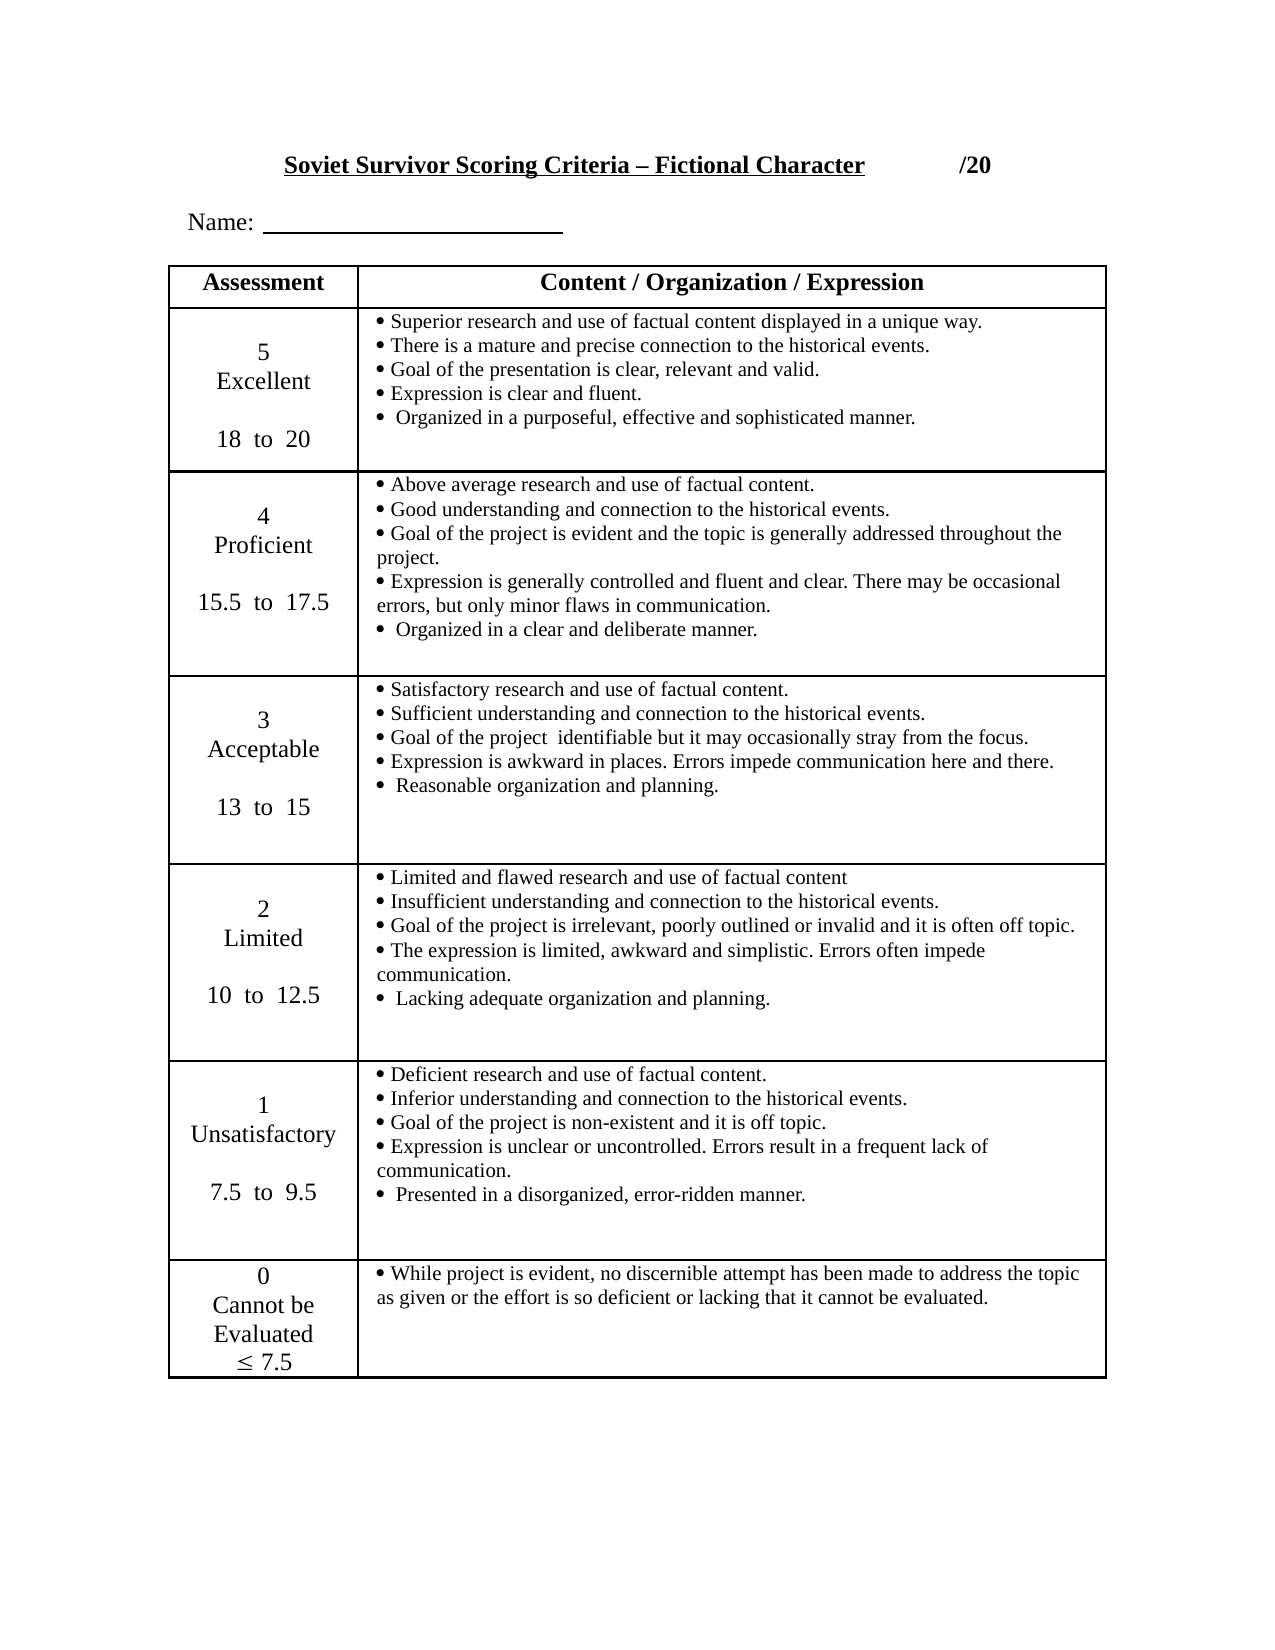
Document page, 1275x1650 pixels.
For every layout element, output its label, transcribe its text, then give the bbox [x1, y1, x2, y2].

text Name: [187, 207, 1087, 236]
table_cell Superior research and use of factual content displayed in a unique way. There is a mature and precise connection to the historical events. Goal of the presentation is clear, relevant and valid. Expression is clear and fluent. Organized in a purposeful, effective and sophisticated manner. [359, 309, 1105, 470]
table_cell Deficient research and use of factual content. Inferior understanding and connection to the historical events. Goal of the project is non-existent and it is off topic. Expression is unclear or uncontrolled. Errors result in a frequent lack of communication. Presented in a disorganized, error-ridden manner. [359, 1062, 1105, 1259]
table_cell 1 Unsatisfactory 7.5 to 9.5 [170, 1062, 357, 1259]
table_cell While project is evident, no discernible attempt has been made to address the topic as given or the effort is so deficient or lacking that it cannot be evaluated. [359, 1261, 1105, 1376]
table_cell Satisfactory research and use of factual content. Sufficient understanding and connection to the historical events. Goal of the project identifiable but it may occasionally stray from the focus. Expression is awkward in places. Errors impede communication here and there. Reasonable organization and planning. [359, 677, 1105, 863]
table_header Assessment [170, 267, 357, 307]
text Soviet Survivor Scoring Criteria – Fictional Character /20 [187, 150, 1087, 179]
table_cell Limited and flawed research and use of factual content Insufficient understanding and connection to the historical events. Goal of the project is irrelevant, poorly outlined or invalid and it is often off topic. The expression is limited, awkward and simplistic. Errors often impede communication. Lacking adequate organization and planning. [359, 865, 1105, 1059]
table_cell Above average research and use of factual content. Good understanding and connection to the historical events. Goal of the project is evident and the topic is generally addressed throughout the project. Expression is generally controlled and fluent and clear. There may be occasional errors, but only minor flaws in communication. Organized in a clear and deliberate manner. [359, 473, 1105, 675]
table_cell 3 Acceptable 13 to 15 [170, 677, 357, 863]
table_header Content / Organization / Expression [359, 267, 1105, 307]
table_cell 4 Proficient 15.5 to 17.5 [170, 473, 357, 675]
table_cell 0 Cannot be Evaluated 7.5 [170, 1261, 357, 1376]
table_cell 5 Excellent 18 to 20 [170, 309, 357, 470]
table_cell 2 Limited 10 to 12.5 [170, 865, 357, 1059]
